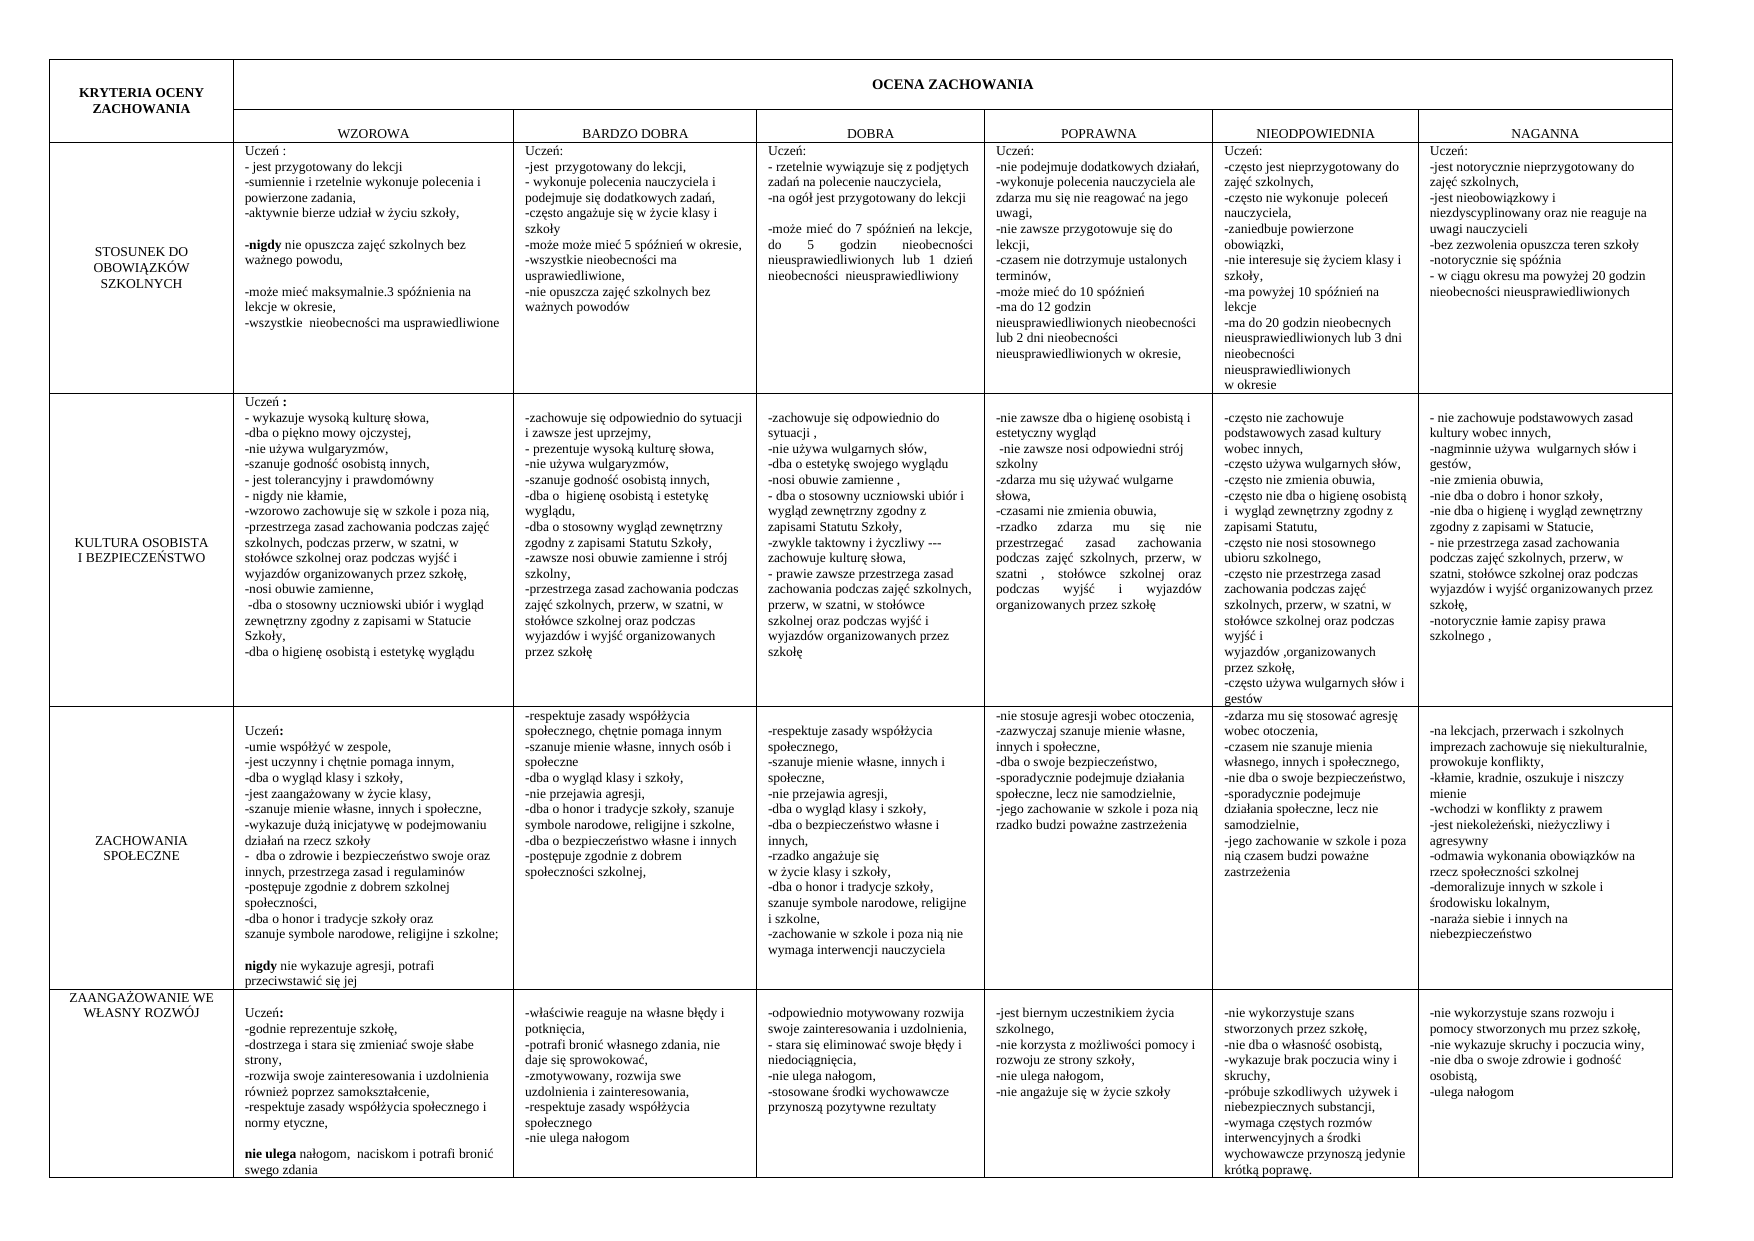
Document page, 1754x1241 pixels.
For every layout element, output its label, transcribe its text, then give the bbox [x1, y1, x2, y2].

table_cell BARDZO DOBRA [514, 110, 756, 142]
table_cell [1419, 990, 1672, 1177]
table_cell -respektuje zasady współżycia społecznego, -szanuje mienie własne, innych i społeczne, -nie przejawia agresji, -dba o wygląd klasy i szkoły, -dba o bezpieczeństwo własne i innych, -rzadko angażuje się w życie klasy i szkoły, -dba o honor i tradycje szkoły, szanuje symbole narodowe, religijne i szkolne, -zachowanie w szkole i poza nią nie wymaga interwencji nauczyciela [757, 707, 984, 988]
table_cell NIEODPOWIEDNIA [1213, 110, 1418, 142]
table_cell - nie zachowuje podstawowych zasad kultury wobec innych, -nagminnie używa wulgarnych słów i gestów, -nie zmienia obuwia, -nie dba o dobro i honor szkoły, -nie dba o higienę i wygląd zewnętrzny zgodny z zapisami w Statucie, - nie przestrzega zasad zachowania podczas zajęć szkolnych, przerw, w szatni, stołówce szkolnej oraz podczas wyjazdów i wyjść organizowanych przez szkołę, -notorycznie łamie zapisy prawa szkolnego , [1419, 394, 1672, 706]
table_cell Uczeń: -umie współżyć w zespole, -jest uczynny i chętnie pomaga innym, -dba o wygląd klasy i szkoły, -jest zaangażowany w życie klasy, -szanuje mienie własne, innych i społeczne, -wykazuje dużą inicjatywę w podejmowaniu działań na rzecz szkoły - dba o zdrowie i bezpieczeństwo swoje oraz innych, przestrzega zasad i regulaminów -postępuje zgodnie z dobrem szkolnej społeczności, -dba o honor i tradycje szkoły oraz szanuje symbole narodowe, religijne i szkolne; nigdy nie wykazuje agresji, potrafi przeciwstawić się jej [234, 707, 513, 988]
table_cell -na lekcjach, przerwach i szkolnych imprezach zachowuje się niekulturalnie, prowokuje konflikty, -kłamie, kradnie, oszukuje i niszczy mienie -wchodzi w konflikty z prawem -jest niekoleżeński, nieżyczliwy i agresywny -odmawia wykonania obowiązków na rzecz społeczności szkolnej -demoralizuje innych w szkole i środowisku lokalnym, -naraża siebie i innych na niebezpieczeństwo [1419, 707, 1672, 988]
table_header OCENA ZACHOWANIA [234, 60, 1672, 109]
table_cell -zdarza mu się stosować agresję wobec otoczenia, -czasem nie szanuje mienia własnego, innych i społecznego, -nie dba o swoje bezpieczeństwo, -sporadycznie podejmuje działania społeczne, lecz nie samodzielnie, -jego zachowanie w szkole i poza nią czasem budzi poważne zastrzeżenia [1213, 707, 1418, 988]
table_cell -nie zawsze dba o higienę osobistą i estetyczny wygląd -nie zawsze nosi odpowiedni strój szkolny -zdarza mu się używać wulgarne słowa, -czasami nie zmienia obuwia, -rzadko zdarza mu się nie przestrzegać zasad zachowania podczas zajęć szkolnych, przerw, w szatni , stołówce szkolnej oraz podczas wyjść i wyjazdów organizowanych przez szkołę [985, 394, 1212, 706]
table_cell Uczeń: -jest notorycznie nieprzygotowany do zajęć szkolnych, -jest nieobowiązkowy i niezdyscyplinowany oraz nie reaguje na uwagi nauczycieli -bez zezwolenia opuszcza teren szkoły -notorycznie się spóźnia - w ciągu okresu ma powyżej 20 godzin nieobecności nieusprawiedliwionych [1419, 143, 1672, 393]
table_cell -często nie zachowuje podstawowych zasad kultury wobec innych, -często używa wulgarnych słów, -często nie zmienia obuwia, -często nie dba o higienę osobistą i wygląd zewnętrzny zgodny z zapisami Statutu, -często nie nosi stosownego ubioru szkolnego, -często nie przestrzega zasad zachowania podczas zajęć szkolnych, przerw, w szatni, w stołówce szkolnej oraz podczas wyjść i wyjazdów ,organizowanych przez szkołę, -często używa wulgarnych słów i gestów [1213, 394, 1418, 706]
table_cell POPRAWNA [985, 110, 1212, 142]
table_cell STOSUNEK DO OBOWIĄZKÓW SZKOLNYCH [50, 143, 233, 393]
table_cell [50, 990, 233, 1177]
table_cell -zachowuje się odpowiednio do sytuacji i zawsze jest uprzejmy, - prezentuje wysoką kulturę słowa, -nie używa wulgaryzmów, -szanuje godność osobistą innych, -dba o higienę osobistą i estetykę wyglądu, -dba o stosowny wygląd zewnętrzny zgodny z zapisami Statutu Szkoły, -zawsze nosi obuwie zamienne i strój szkolny, -przestrzega zasad zachowania podczas zajęć szkolnych, przerw, w szatni, w stołówce szkolnej oraz podczas wyjazdów i wyjść organizowanych przez szkołę [514, 394, 756, 706]
table_cell KULTURA OSOBISTA I BEZPIECZEŃSTWO [50, 394, 233, 706]
table_cell Uczeń : - wykazuje wysoką kulturę słowa, -dba o piękno mowy ojczystej, -nie używa wulgaryzmów, -szanuje godność osobistą innych, - jest tolerancyjny i prawdomówny - nigdy nie kłamie, -wzorowo zachowuje się w szkole i poza nią, -przestrzega zasad zachowania podczas zajęć szkolnych, podczas przerw, w szatni, w stołówce szkolnej oraz podczas wyjść i wyjazdów organizowanych przez szkołę, -nosi obuwie zamienne, -dba o stosowny uczniowski ubiór i wygląd zewnętrzny zgodny z zapisami w Statucie Szkoły, -dba o higienę osobistą i estetykę wyglądu [234, 394, 513, 706]
table_cell Uczeń : - jest przygotowany do lekcji -sumiennie i rzetelnie wykonuje polecenia i powierzone zadania, -aktywnie bierze udział w życiu szkoły, -nigdy nie opuszcza zajęć szkolnych bez ważnego powodu, -może mieć maksymalnie.3 spóźnienia na lekcje w okresie, -wszystkie nieobecności ma usprawiedliwione [234, 143, 513, 393]
table_cell NAGANNA [1419, 110, 1672, 142]
table_cell Uczeń: -nie podejmuje dodatkowych działań, -wykonuje polecenia nauczyciela ale zdarza mu się nie reagować na jego uwagi, -nie zawsze przygotowuje się do lekcji, -czasem nie dotrzymuje ustalonych terminów, -może mieć do 10 spóźnień -ma do 12 godzin nieusprawiedliwionych nieobecności lub 2 dni nieobecności nieusprawiedliwionych w okresie, [985, 143, 1212, 393]
table_cell Uczeń: -często jest nieprzygotowany do zajęć szkolnych, -często nie wykonuje poleceń nauczyciela, -zaniedbuje powierzone obowiązki, -nie interesuje się życiem klasy i szkoły, -ma powyżej 10 spóźnień na lekcje -ma do 20 godzin nieobecnych nieusprawiedliwionych lub 3 dni nieobecności nieusprawiedliwionych w okresie [1213, 143, 1418, 393]
table_cell Uczeń: - rzetelnie wywiązuje się z podjętych zadań na polecenie nauczyciela, -na ogół jest przygotowany do lekcji -może mieć do 7 spóźnień na lekcje, do 5 godzin nieobecności nieusprawiedliwionych lub 1 dzień nieobecności nieusprawiedliwiony [757, 143, 984, 393]
table_cell WZOROWA [234, 110, 513, 142]
table_cell DOBRA [757, 110, 984, 142]
table_cell -nie stosuje agresji wobec otoczenia, -zazwyczaj szanuje mienie własne, innych i społeczne, -dba o swoje bezpieczeństwo, -sporadycznie podejmuje działania społeczne, lecz nie samodzielnie, -jego zachowanie w szkole i poza nią rzadko budzi poważne zastrzeżenia [985, 707, 1212, 988]
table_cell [985, 990, 1212, 1177]
table_header KRYTERIA OCENY ZACHOWANIA [50, 60, 233, 142]
table_cell ZACHOWANIA SPOŁECZNE [50, 707, 233, 988]
table_cell Uczeń: -jest przygotowany do lekcji, - wykonuje polecenia nauczyciela i podejmuje się dodatkowych zadań, -często angażuje się w życie klasy i szkoły -może może mieć 5 spóźnień w okresie, -wszystkie nieobecności ma usprawiedliwione, -nie opuszcza zajęć szkolnych bez ważnych powodów [514, 143, 756, 393]
table_cell -zachowuje się odpowiednio do sytuacji , -nie używa wulgarnych słów, -dba o estetykę swojego wyglądu -nosi obuwie zamienne , - dba o stosowny uczniowski ubiór i wygląd zewnętrzny zgodny z zapisami Statutu Szkoły, -zwykle taktowny i życzliwy ---zachowuje kulturę słowa, - prawie zawsze przestrzega zasad zachowania podczas zajęć szkolnych, przerw, w szatni, w stołówce szkolnej oraz podczas wyjść i wyjazdów organizowanych przez szkołę [757, 394, 984, 706]
table_cell -respektuje zasady współżycia społecznego, chętnie pomaga innym -szanuje mienie własne, innych osób i społeczne -dba o wygląd klasy i szkoły, -nie przejawia agresji, -dba o honor i tradycje szkoły, szanuje symbole narodowe, religijne i szkolne, -dba o bezpieczeństwo własne i innych -postępuje zgodnie z dobrem społeczności szkolnej, [514, 707, 756, 988]
